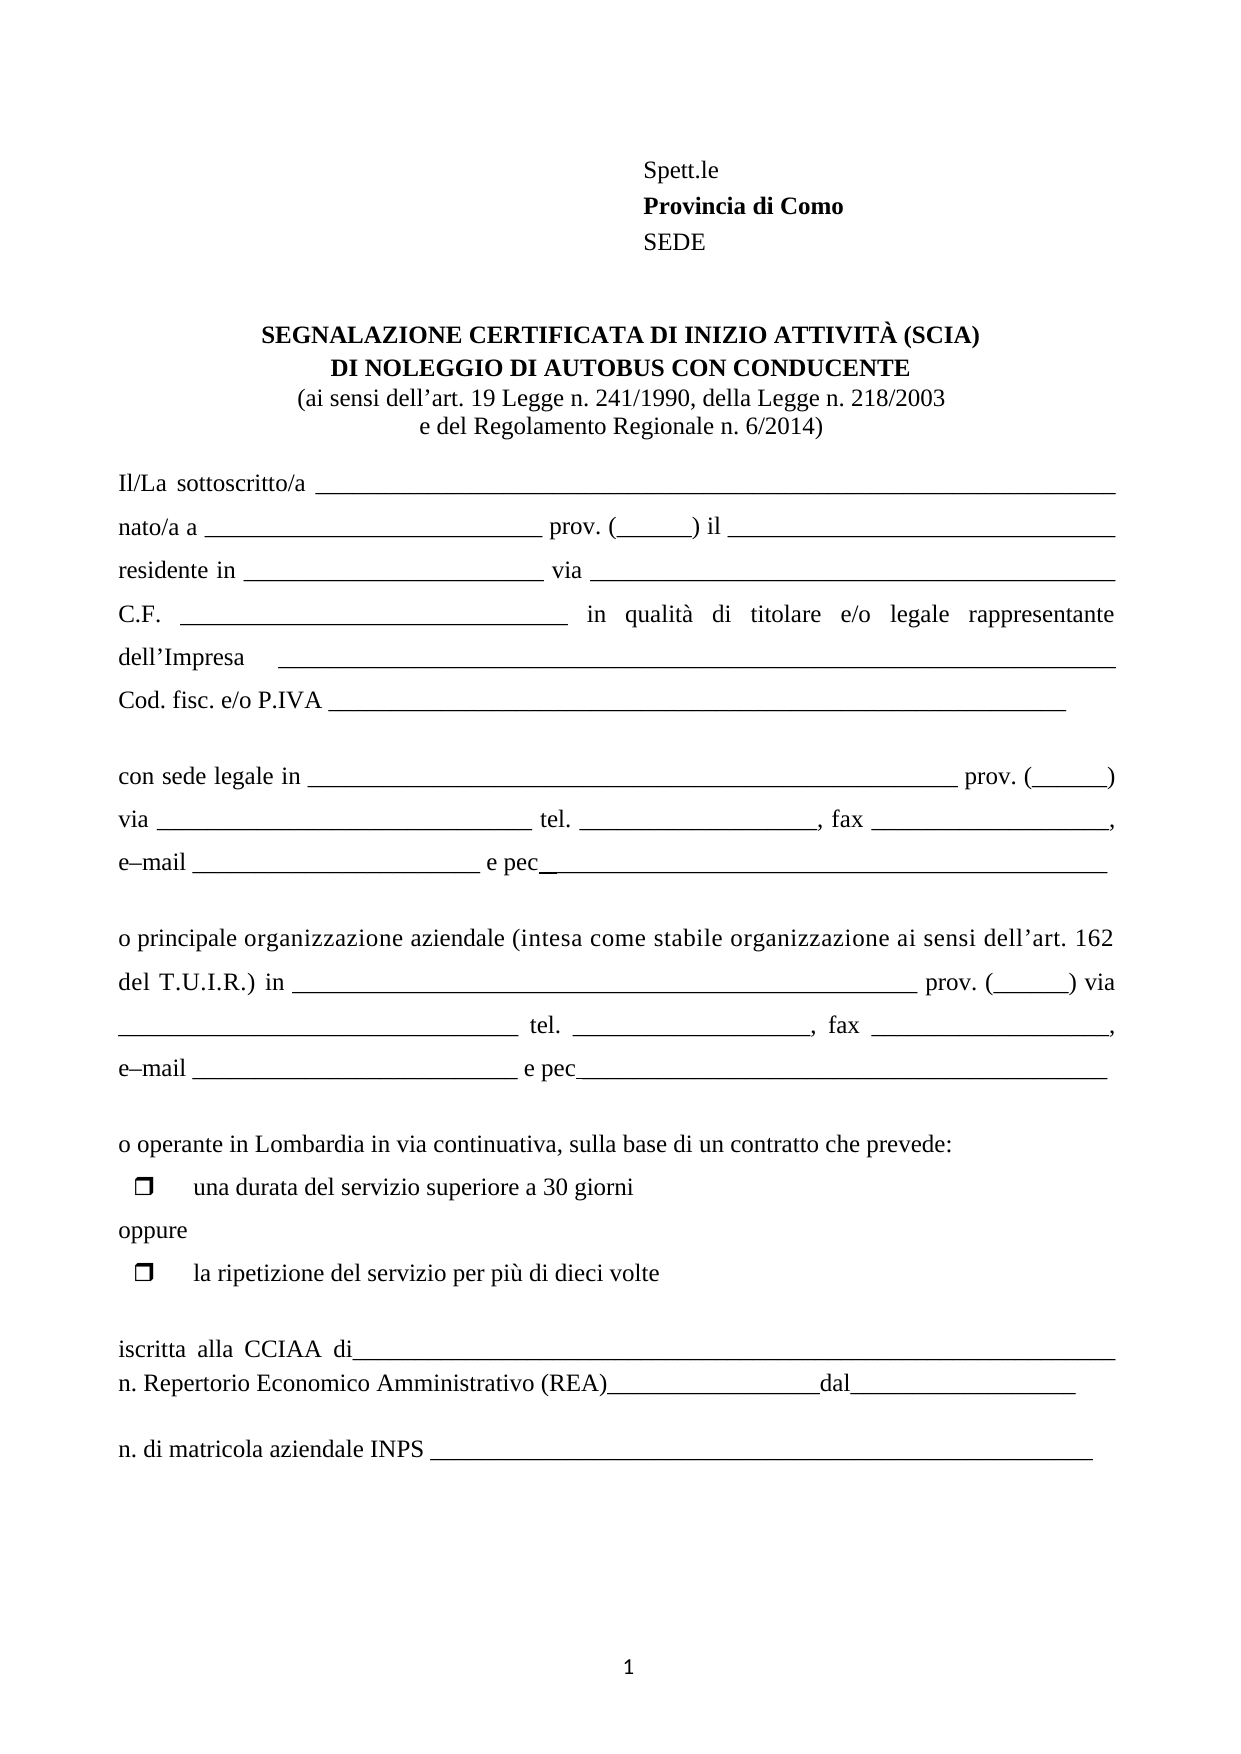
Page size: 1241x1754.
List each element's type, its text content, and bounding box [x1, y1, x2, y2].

list una durata del servizio superiore a 30 giorni [133, 1172, 1116, 1201]
text n. di matricola aziendale INPS _____________________________________________________ [118, 1434, 1116, 1462]
text oppure [118, 1215, 1116, 1244]
text iscritta alla CCIAA di_____________________________________________________________ n. Repertorio Economico Amministrativo (REA)_________________dal__________________ [118, 1334, 1116, 1396]
text o principale organizzazione aziendale (intesa come stabile organizzazione ai sensi dell’art. 162 del T.U.I.R.) in __________________________________________________ prov. (______) via ________________________________ tel. ___________________, fax ___________________, e–mail __________________________ e pec __________________________________________ [118, 923, 1116, 1082]
text o operante in Lombardia in via continuativa, sulla base di un contratto che prevede: [118, 1129, 1116, 1158]
text (ai sensi dell’art. 19 Legge n. 241/1990, della Legge n. 218/2003 e del Regolamento Regionale n. 6/2014) [118, 383, 1124, 439]
text con sede legale in ____________________________________________________ prov. (______) via ______________________________ tel. ___________________, fax ___________________, e–mail _______________________ e pec _____________________________________________ [118, 761, 1116, 876]
text Il/La sottoscritto/a ________________________________________________________________ nato/a a ___________________________ prov. (______) il _______________________________ residente in ________________________ via __________________________________________ C.F. _______________________________ in qualità di titolare e/o legale rappresentante dell’Impresa ___________________________________________________________________ Cod. fisc. e/o P.IVA ___________________________________________________________ [118, 467, 1116, 714]
text Provincia di Como [620, 191, 1123, 220]
text Spett.le [620, 155, 901, 184]
text SEDE [620, 227, 1123, 256]
list la ripetizione del servizio per più di dieci volte [133, 1258, 1116, 1287]
text SEGNALAZIONE CERTIFICATA DI INIZIO ATTIVITÀ (SCIA) DI NOLEGGIO DI AUTOBUS CON CONDUCENTE [118, 316, 1123, 383]
